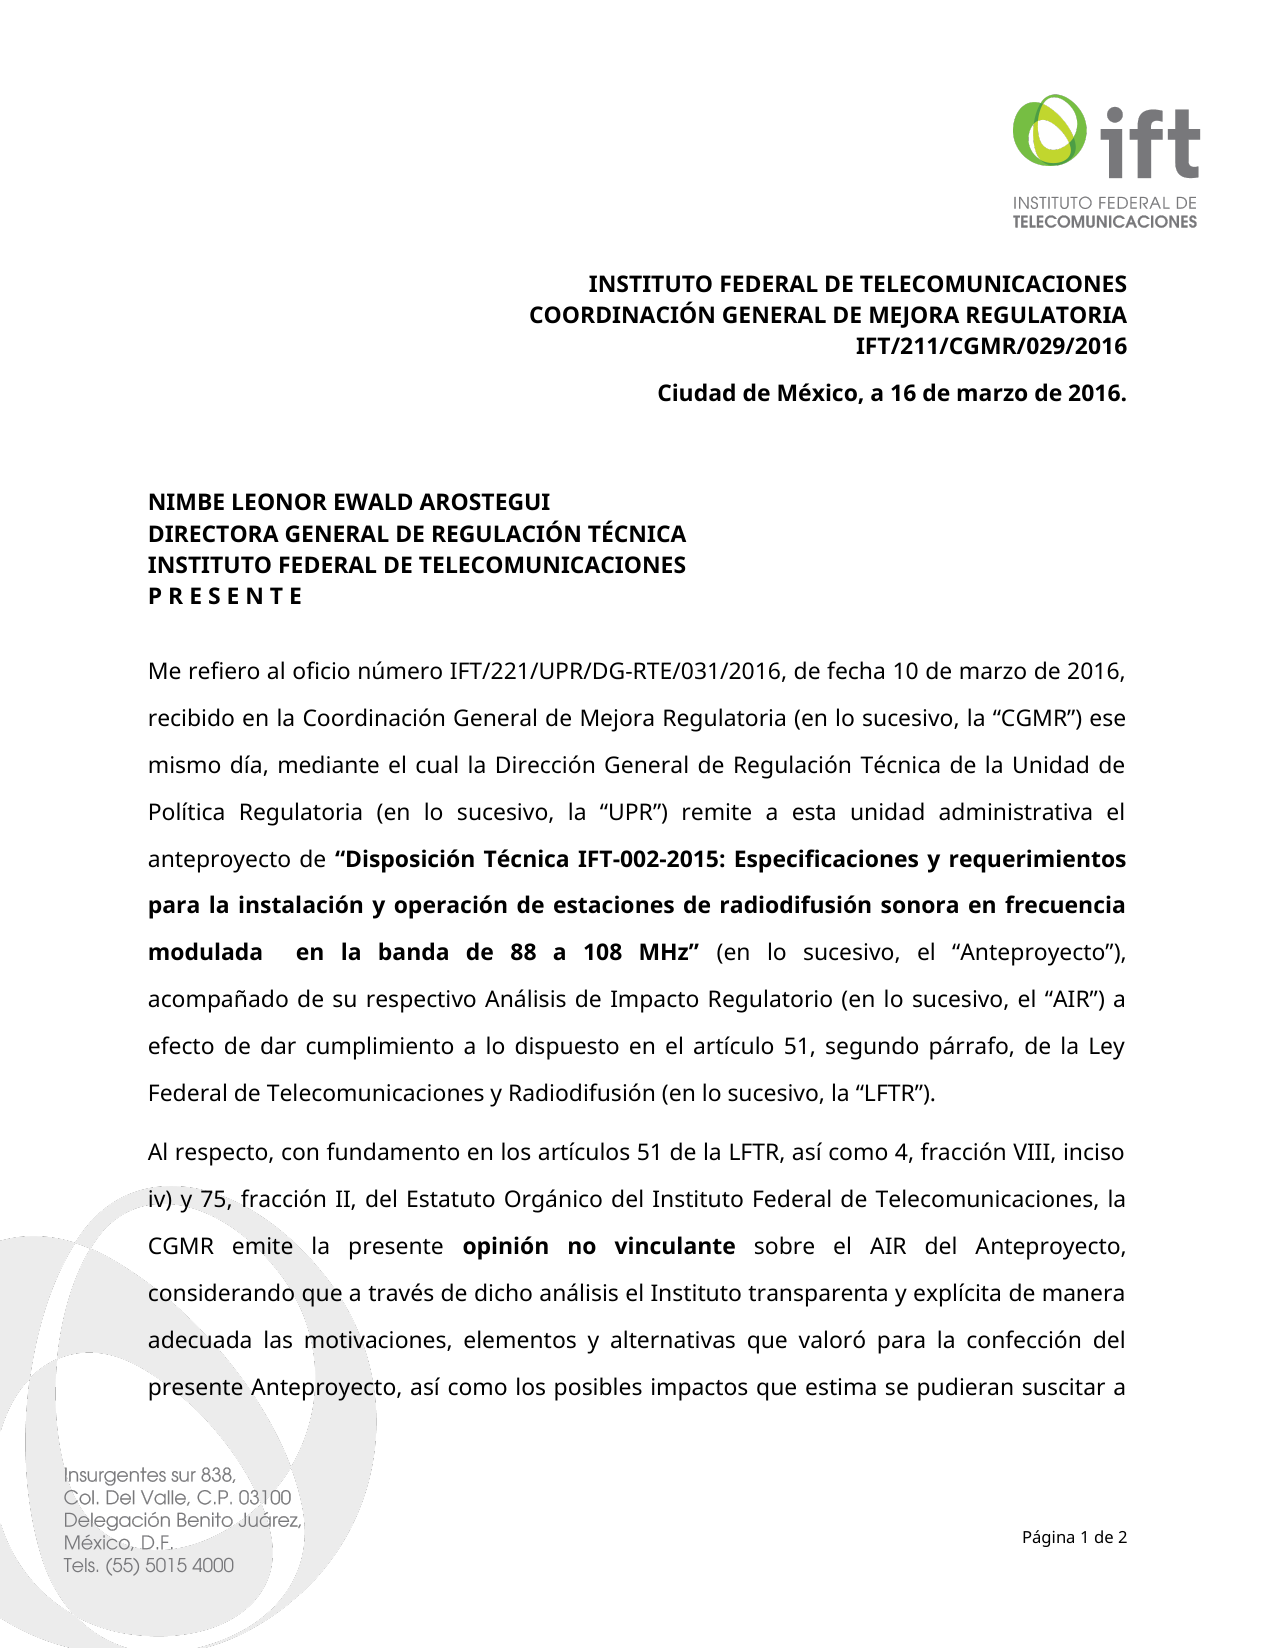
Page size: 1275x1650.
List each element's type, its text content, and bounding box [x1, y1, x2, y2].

text P R E S E N T E [148, 580, 1127, 611]
text INSTITUTO FEDERAL DE TELECOMUNICACIONES [148, 549, 1127, 580]
text INSTITUTO FEDERAL DE TELECOMUNICACIONES [148, 267, 1127, 299]
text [148, 1136, 1127, 1402]
text Me refiero al oficio número IFT/221/UPR/DG-RTE/031/2016, de fecha 10 de marzo de 2016, recibido en la Coordinación General de Mejora Regulatoria (en lo sucesivo, la “CGMR”) ese mismo día, mediante el cual la Dirección General de Regulación Técnica de la Unidad de Política Regulatoria (en lo sucesivo, la “UPR”) remite a esta unidad administrativa el anteproyecto de “Disposición Técnica IFT-002-2015: Especificaciones y requerimientos para la instalación y operación de estaciones de radiodifusión sonora en frecuencia modulada en la banda de 88 a 108 MHz” (en lo sucesivo, el “Anteproyecto”), acompañado de su respectivo Análisis de Impacto Regulatorio (en lo sucesivo, el “AIR”) a efecto de dar cumplimiento a lo dispuesto en el artículo 51, segundo párrafo, de la Ley Federal de Telecomunicaciones y Radiodifusión (en lo sucesivo, la “LFTR”). [148, 655, 1127, 1108]
text DIRECTORA GENERAL DE REGULACIÓN TÉCNICA [148, 517, 1127, 549]
text COORDINACIÓN GENERAL DE MEJORA REGULATORIA [148, 299, 1127, 330]
picture [0, 0, 1275, 1648]
text NIMBE LEONOR EWALD AROSTEGUI [148, 486, 1127, 517]
text IFT/211/CGMR/029/2016 [148, 330, 1127, 361]
text Ciudad de México, a 16 de marzo de 2016. [148, 377, 1127, 408]
